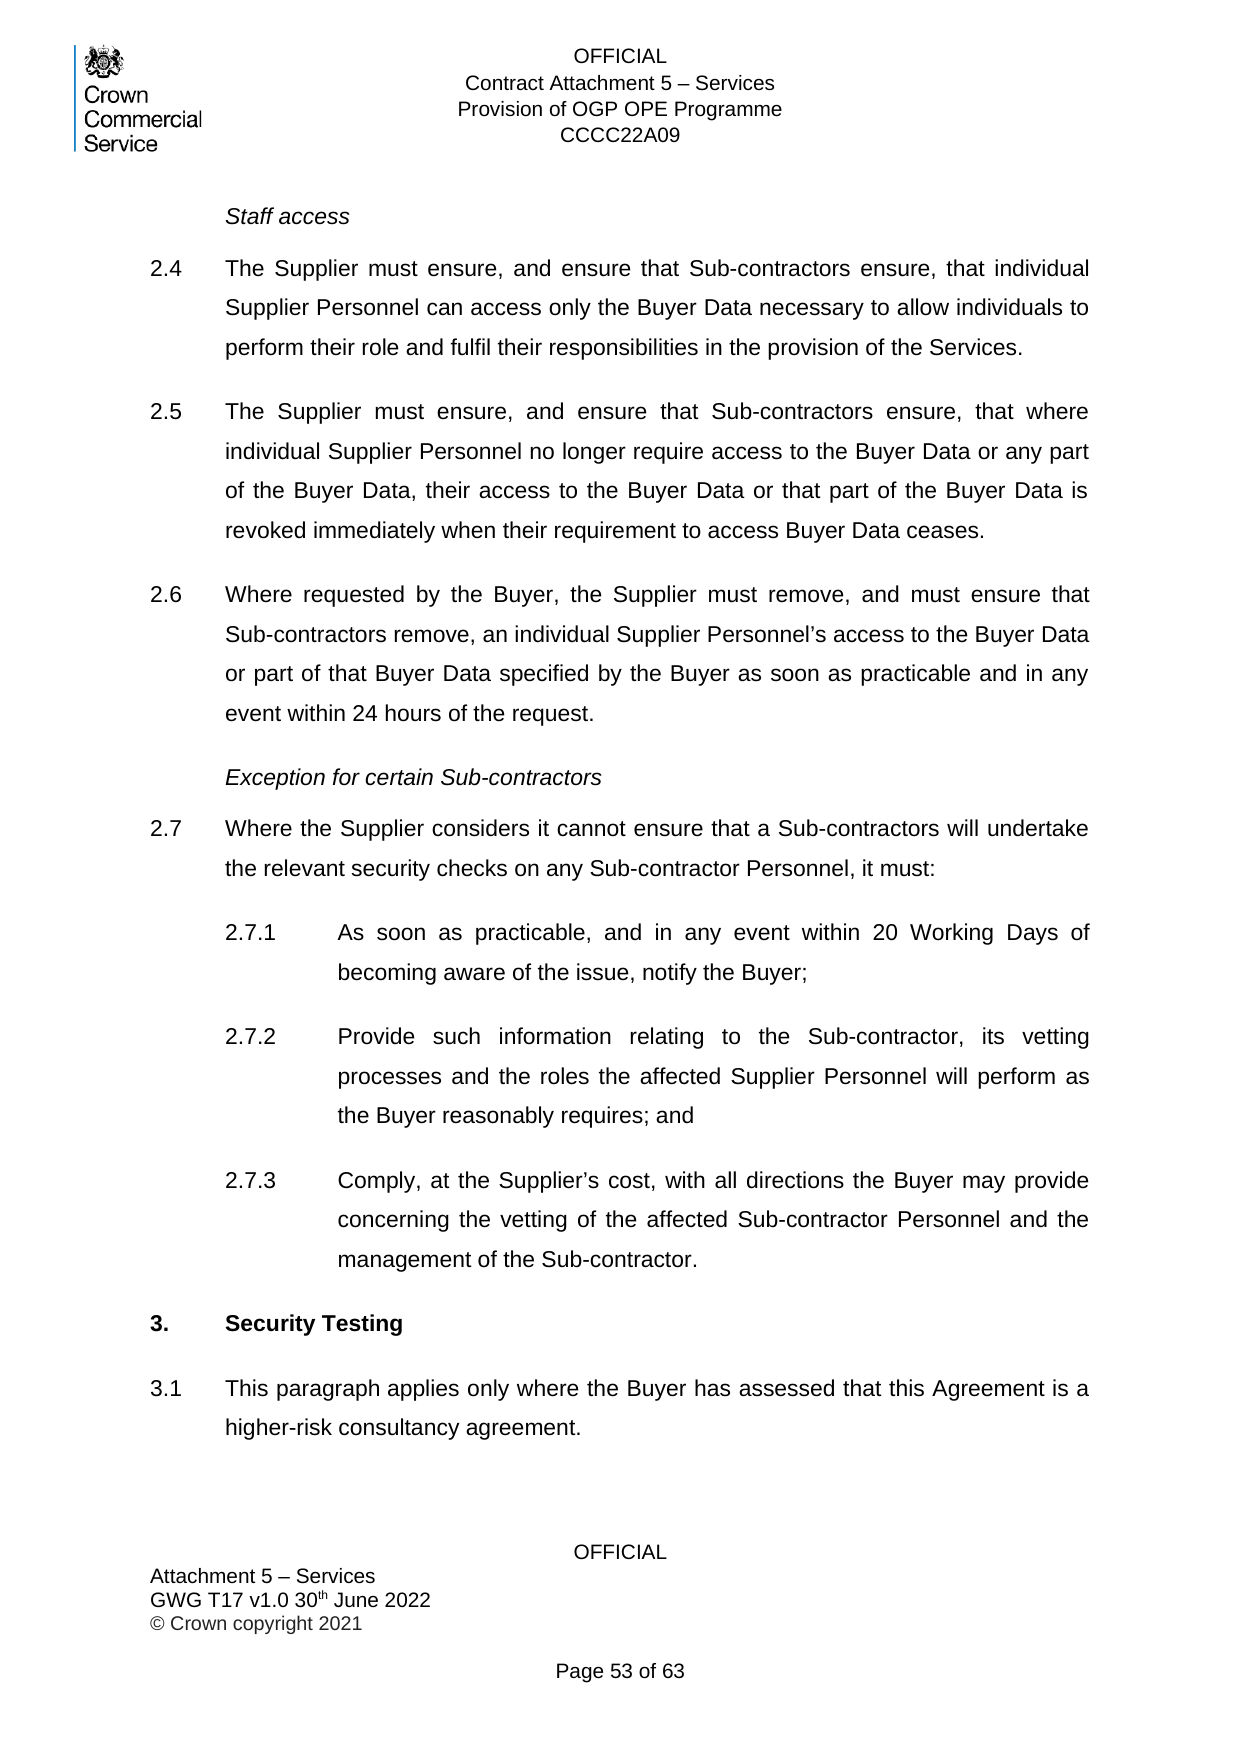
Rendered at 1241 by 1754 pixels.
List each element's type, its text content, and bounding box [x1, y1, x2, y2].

list Where requested by the Buyer, the Supplier must remove, and must ensure that Sub-contractors remove, an individual Supplier Personnel’s access to the Buyer Data or part of that Buyer Data specified by the Buyer as soon as practicable and in any event within 24 hours of the request. [150, 581, 1090, 726]
list Comply, at the Supplier’s cost, with all directions the Buyer may provide concerning the vetting of the affected Sub-contractor Personnel and the management of the Sub-contractor. [225, 1167, 1090, 1272]
list The Supplier must ensure, and ensure that Sub-contractors ensure, that individual Supplier Personnel can access only the Buyer Data necessary to allow individuals to perform their role and fulfil their responsibilities in the provision of the Services. [150, 255, 1090, 360]
text Exception for certain Sub-contractors [225, 764, 1090, 790]
list Provide such information relating to the Sub-contractor, its vetting processes and the roles the affected Supplier Personnel will perform as the Buyer reasonably requires; and [225, 1023, 1090, 1128]
list Security Testing [150, 1310, 1090, 1336]
picture [73, 44, 202, 152]
text Staff access [225, 203, 1090, 230]
list The Supplier must ensure, and ensure that Sub-contractors ensure, that where individual Supplier Personnel no longer require access to the Buyer Data or any part of the Buyer Data, their access to the Buyer Data or that part of the Buyer Data is revoked immediately when their requirement to access Buyer Data ceases. [150, 398, 1090, 543]
list Where the Supplier considers it cannot ensure that a Sub-contractors will undertake the relevant security checks on any Sub-contractor Personnel, it must: [150, 815, 1090, 881]
list As soon as practicable, and in any event within 20 Working Days of becoming aware of the issue, notify the Buyer; [225, 919, 1090, 985]
list This paragraph applies only where the Buyer has assessed that this Agreement is a higher-risk consultancy agreement. [150, 1374, 1090, 1440]
